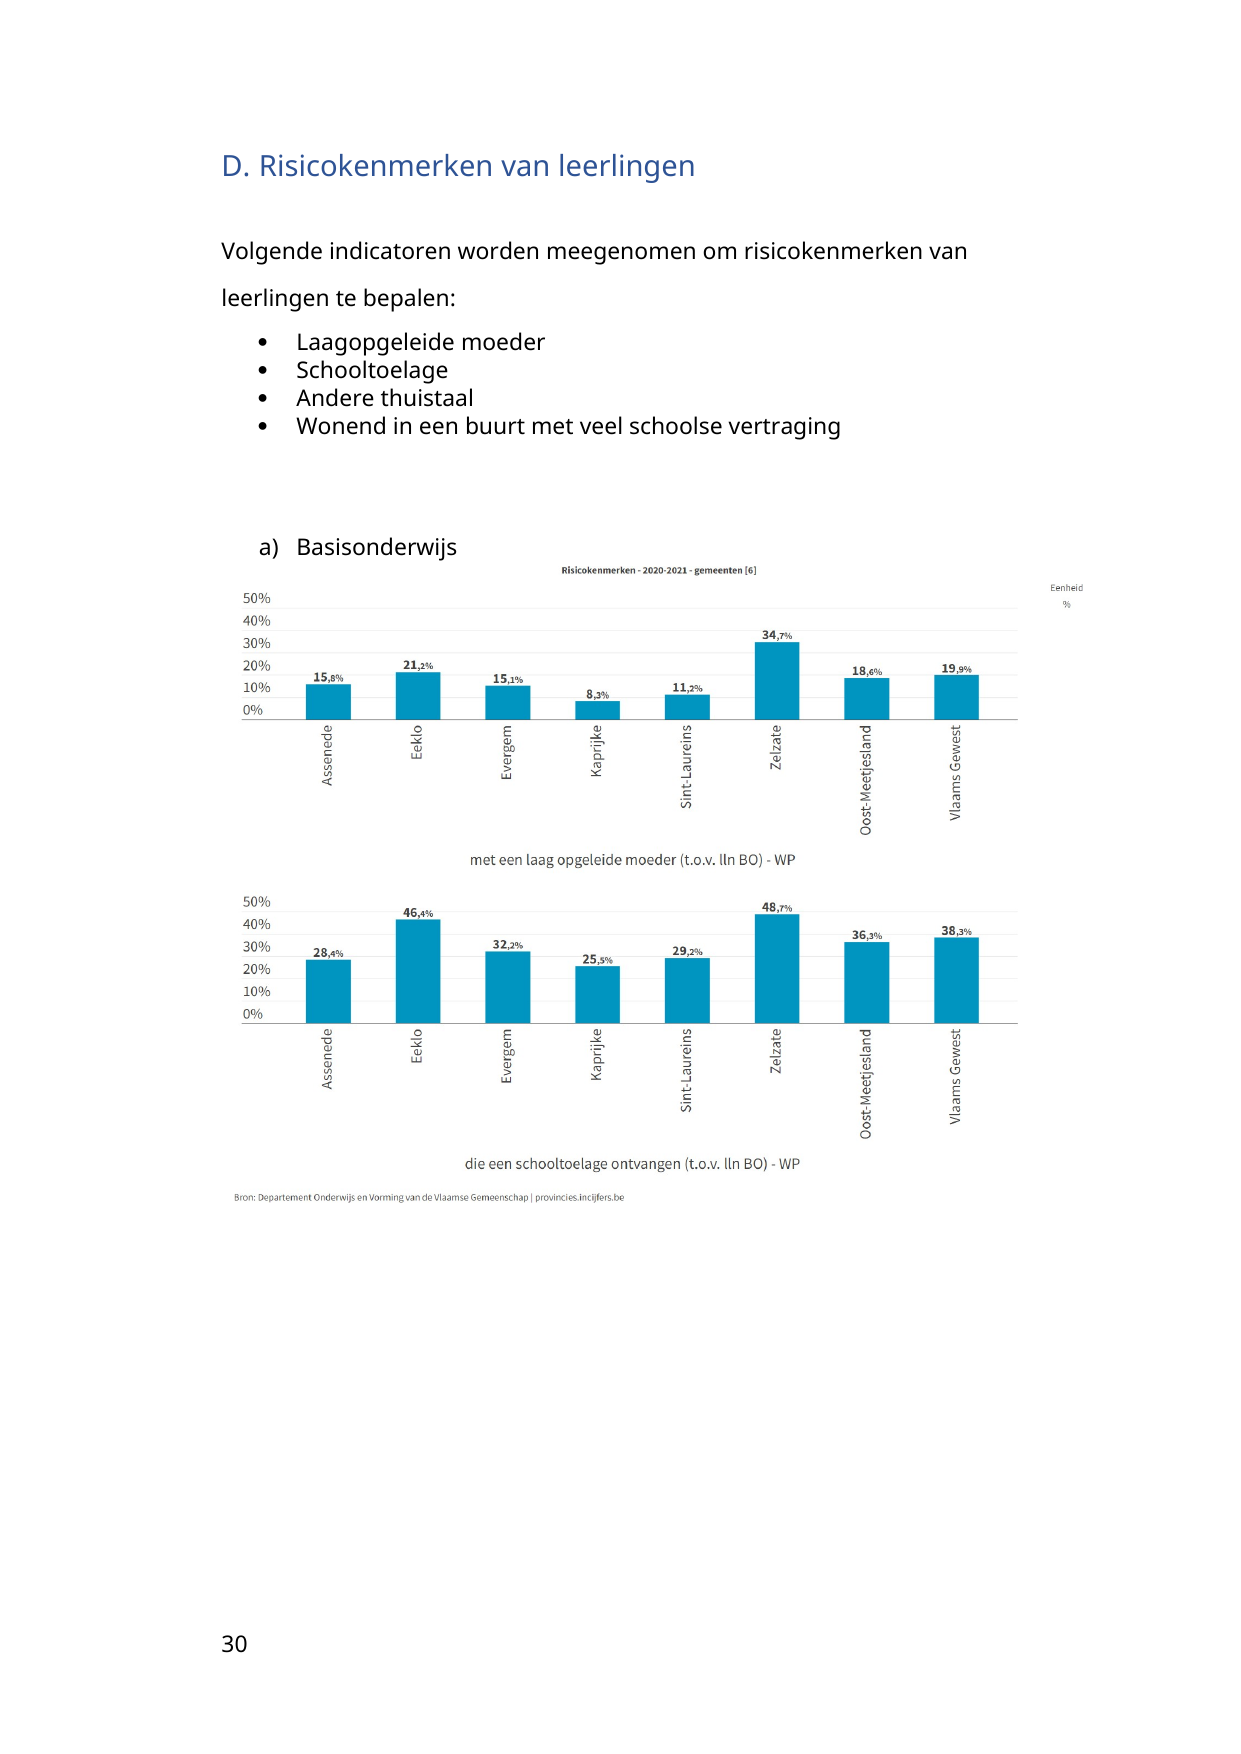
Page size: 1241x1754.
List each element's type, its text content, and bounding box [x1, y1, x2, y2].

list Andere thuistaal [259, 384, 1201, 412]
list Wonend in een buurt met veel schoolse vertraging [259, 412, 1201, 440]
subtitle Risicokenmerken van leerlingen [221, 146, 1201, 185]
text Volgende indicatoren worden meegenomen om risicokenmerken van leerlingen te bepalen: [221, 235, 1052, 313]
list Schooltoelage [259, 356, 1201, 384]
picture [234, 566, 1083, 1203]
list Laagopgeleide moeder [259, 328, 1201, 356]
list Basisonderwijs [259, 531, 1201, 562]
